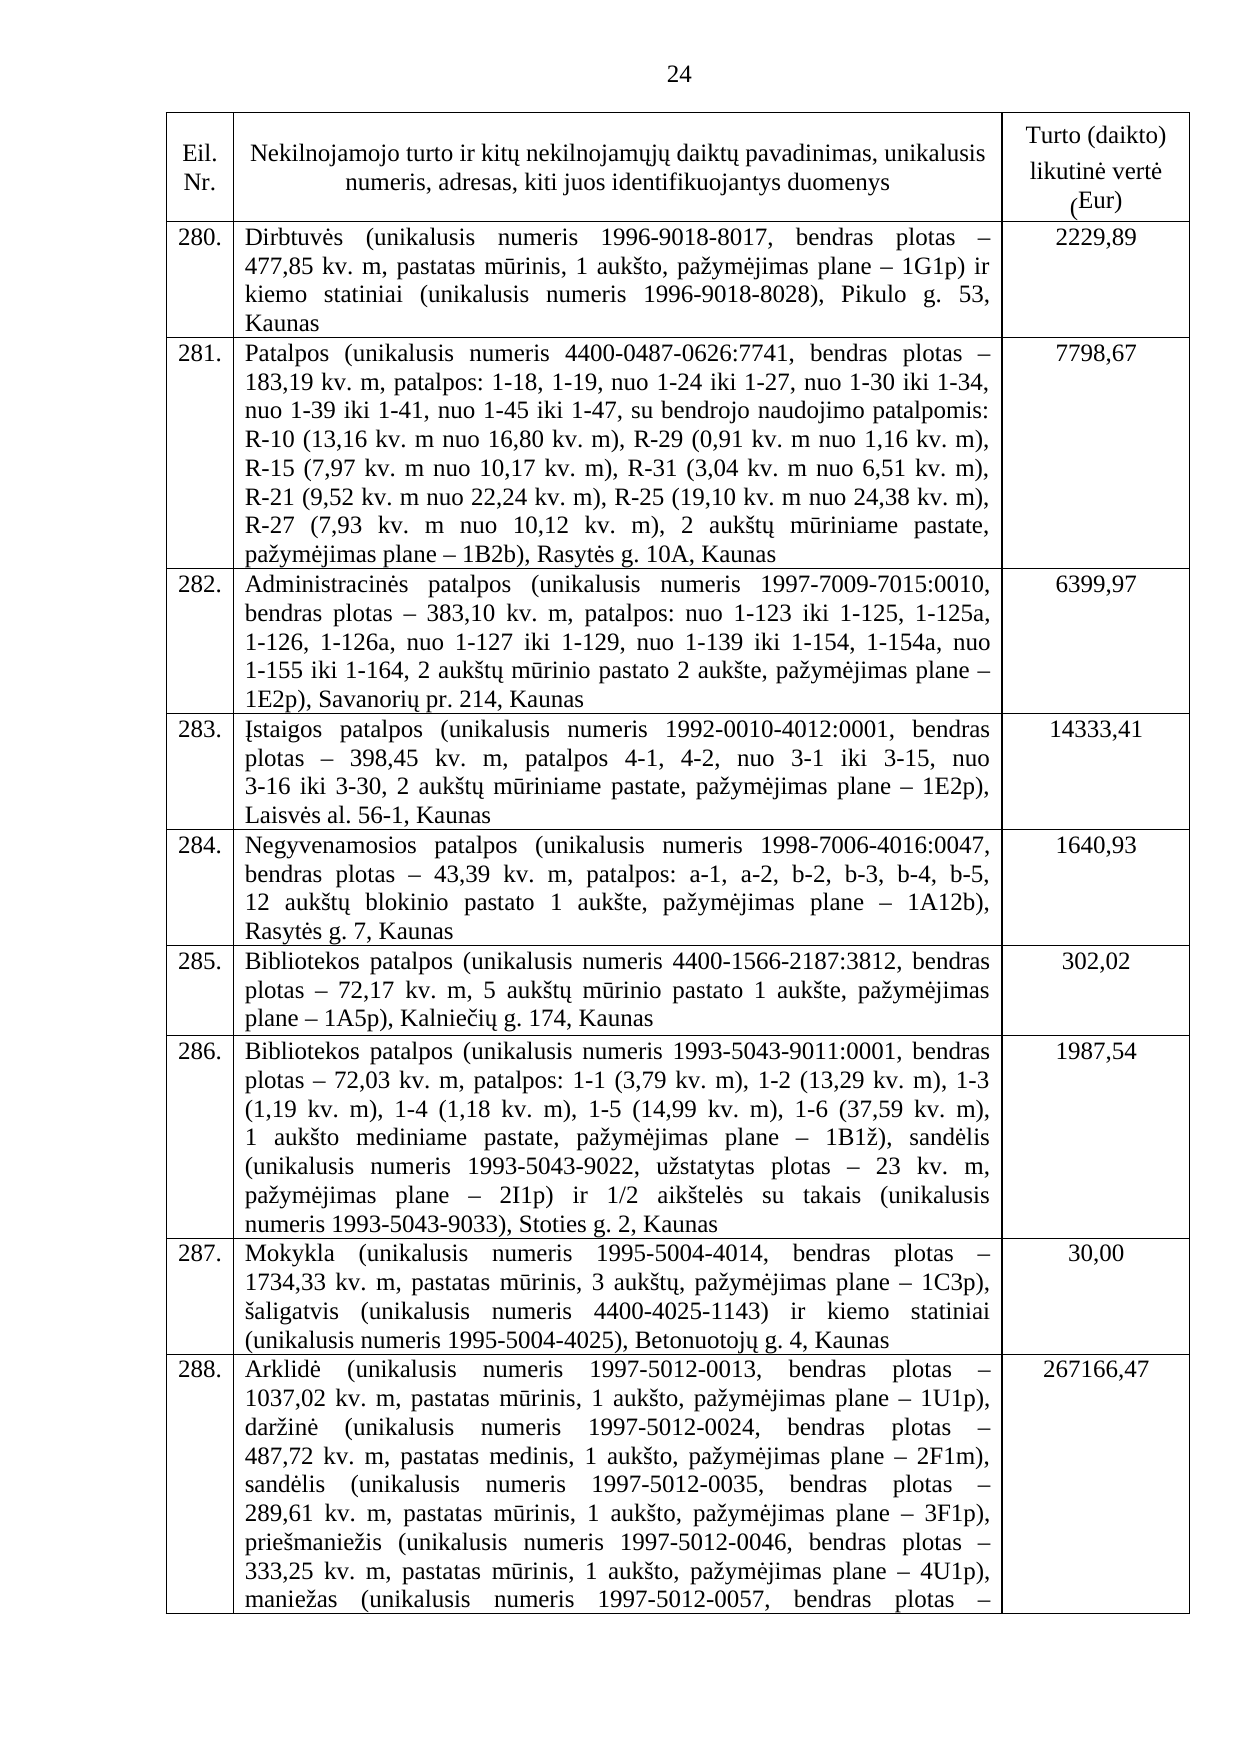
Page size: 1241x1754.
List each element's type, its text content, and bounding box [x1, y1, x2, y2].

table_cell 287. [167, 1239, 233, 1353]
table_header Eil.Nr. [167, 113, 233, 221]
table_cell 280. [167, 222, 233, 337]
table_cell 282. [167, 569, 233, 713]
table_cell 1640,93 [1003, 830, 1189, 945]
table_cell 283. [167, 714, 233, 829]
table_cell Bibliotekos patalpos (unikalusis numeris 4400-1566-2187:3812, bendras plotas – 72,17 kv. m, 5 aukštų mūrinio pastato 1 aukšte, pažymėjimas plane – 1A5p), Kalniečių g. 174, Kaunas [234, 946, 1001, 1035]
table_cell 6399,97 [1003, 569, 1189, 713]
table_cell 302,02 [1003, 946, 1189, 1035]
table_cell 281. [167, 338, 233, 568]
table_header Nekilnojamojo turto ir kitų nekilnojamųjų daiktų pavadinimas, unikalusis numeris, adresas, kiti juos identifikuojantys duomenys [234, 113, 1001, 221]
table_header Turto (daikto) likutinė vertė (Eur) [1003, 113, 1189, 221]
table_cell 288. [167, 1355, 233, 1613]
table_cell 30,00 [1003, 1239, 1189, 1353]
table_cell Administracinės patalpos (unikalusis numeris 1997-7009-7015:0010, bendras plotas – 383,10 kv. m, patalpos: nuo 1-123 iki 1-125, 1-125a, 1-126, 1-126a, nuo 1-127 iki 1-129, nuo 1-139 iki 1-154, 1-154a, nuo 1-155 iki 1-164, 2 aukštų mūrinio pastato 2 aukšte, pažymėjimas plane – 1E2p), Savanorių pr. 214, Kaunas [234, 569, 1001, 713]
table_cell Patalpos (unikalusis numeris 4400-0487-0626:7741, bendras plotas – 183,19 kv. m, patalpos: 1-18, 1-19, nuo 1-24 iki 1-27, nuo 1-30 iki 1-34, nuo 1-39 iki 1-41, nuo 1-45 iki 1-47, su bendrojo naudojimo patalpomis: R-10 (13,16 kv. m nuo 16,80 kv. m), R-29 (0,91 kv. m nuo 1,16 kv. m), R-15 (7,97 kv. m nuo 10,17 kv. m), R-31 (3,04 kv. m nuo 6,51 kv. m), R-21 (9,52 kv. m nuo 22,24 kv. m), R-25 (19,10 kv. m nuo 24,38 kv. m), R-27 (7,93 kv. m nuo 10,12 kv. m), 2 aukštų mūriniame pastate, pažymėjimas plane – 1B2b), Rasytės g. 10A, Kaunas [234, 338, 1001, 568]
table_cell Negyvenamosios patalpos (unikalusis numeris 1998-7006-4016:0047, bendras plotas – 43,39 kv. m, patalpos: a-1, a-2, b-2, b-3, b-4, b-5, 12 aukštų blokinio pastato 1 aukšte, pažymėjimas plane – 1A12b), Rasytės g. 7, Kaunas [234, 830, 1001, 945]
table_cell 1987,54 [1003, 1036, 1189, 1237]
table_cell 286. [167, 1036, 233, 1237]
table_cell 285. [167, 946, 233, 1035]
table_cell 2229,89 [1003, 222, 1189, 337]
table_cell 284. [167, 830, 233, 945]
table_cell Dirbtuvės (unikalusis numeris 1996-9018-8017, bendras plotas – 477,85 kv. m, pastatas mūrinis, 1 aukšto, pažymėjimas plane – 1G1p) ir kiemo statiniai (unikalusis numeris 1996-9018-8028), Pikulo g. 53, Kaunas [234, 222, 1001, 337]
table_cell 7798,67 [1003, 338, 1189, 568]
table_cell 14333,41 [1003, 714, 1189, 829]
table_cell Įstaigos patalpos (unikalusis numeris 1992-0010-4012:0001, bendras plotas – 398,45 kv. m, patalpos 4-1, 4-2, nuo 3-1 iki 3-15, nuo 3-16 iki 3-30, 2 aukštų mūriniame pastate, pažymėjimas plane – 1E2p), Laisvės al. 56-1, Kaunas [234, 714, 1001, 829]
table_cell Mokykla (unikalusis numeris 1995-5004-4014, bendras plotas – 1734,33 kv. m, pastatas mūrinis, 3 aukštų, pažymėjimas plane – 1C3p), šaligatvis (unikalusis numeris 4400-4025-1143) ir kiemo statiniai (unikalusis numeris 1995-5004-4025), Betonuotojų g. 4, Kaunas [234, 1239, 1001, 1353]
table_cell 267166,47 [1003, 1355, 1189, 1613]
table_cell Bibliotekos patalpos (unikalusis numeris 1993-5043-9011:0001, bendras plotas – 72,03 kv. m, patalpos: 1-1 (3,79 kv. m), 1-2 (13,29 kv. m), 1-3 (1,19 kv. m), 1-4 (1,18 kv. m), 1-5 (14,99 kv. m), 1-6 (37,59 kv. m), 1 aukšto mediniame pastate, pažymėjimas plane – 1B1ž), sandėlis (unikalusis numeris 1993-5043-9022, užstatytas plotas – 23 kv. m, pažymėjimas plane – 2I1p) ir 1/2 aikštelės su takais (unikalusis numeris 1993-5043-9033), Stoties g. 2, Kaunas [234, 1036, 1001, 1237]
